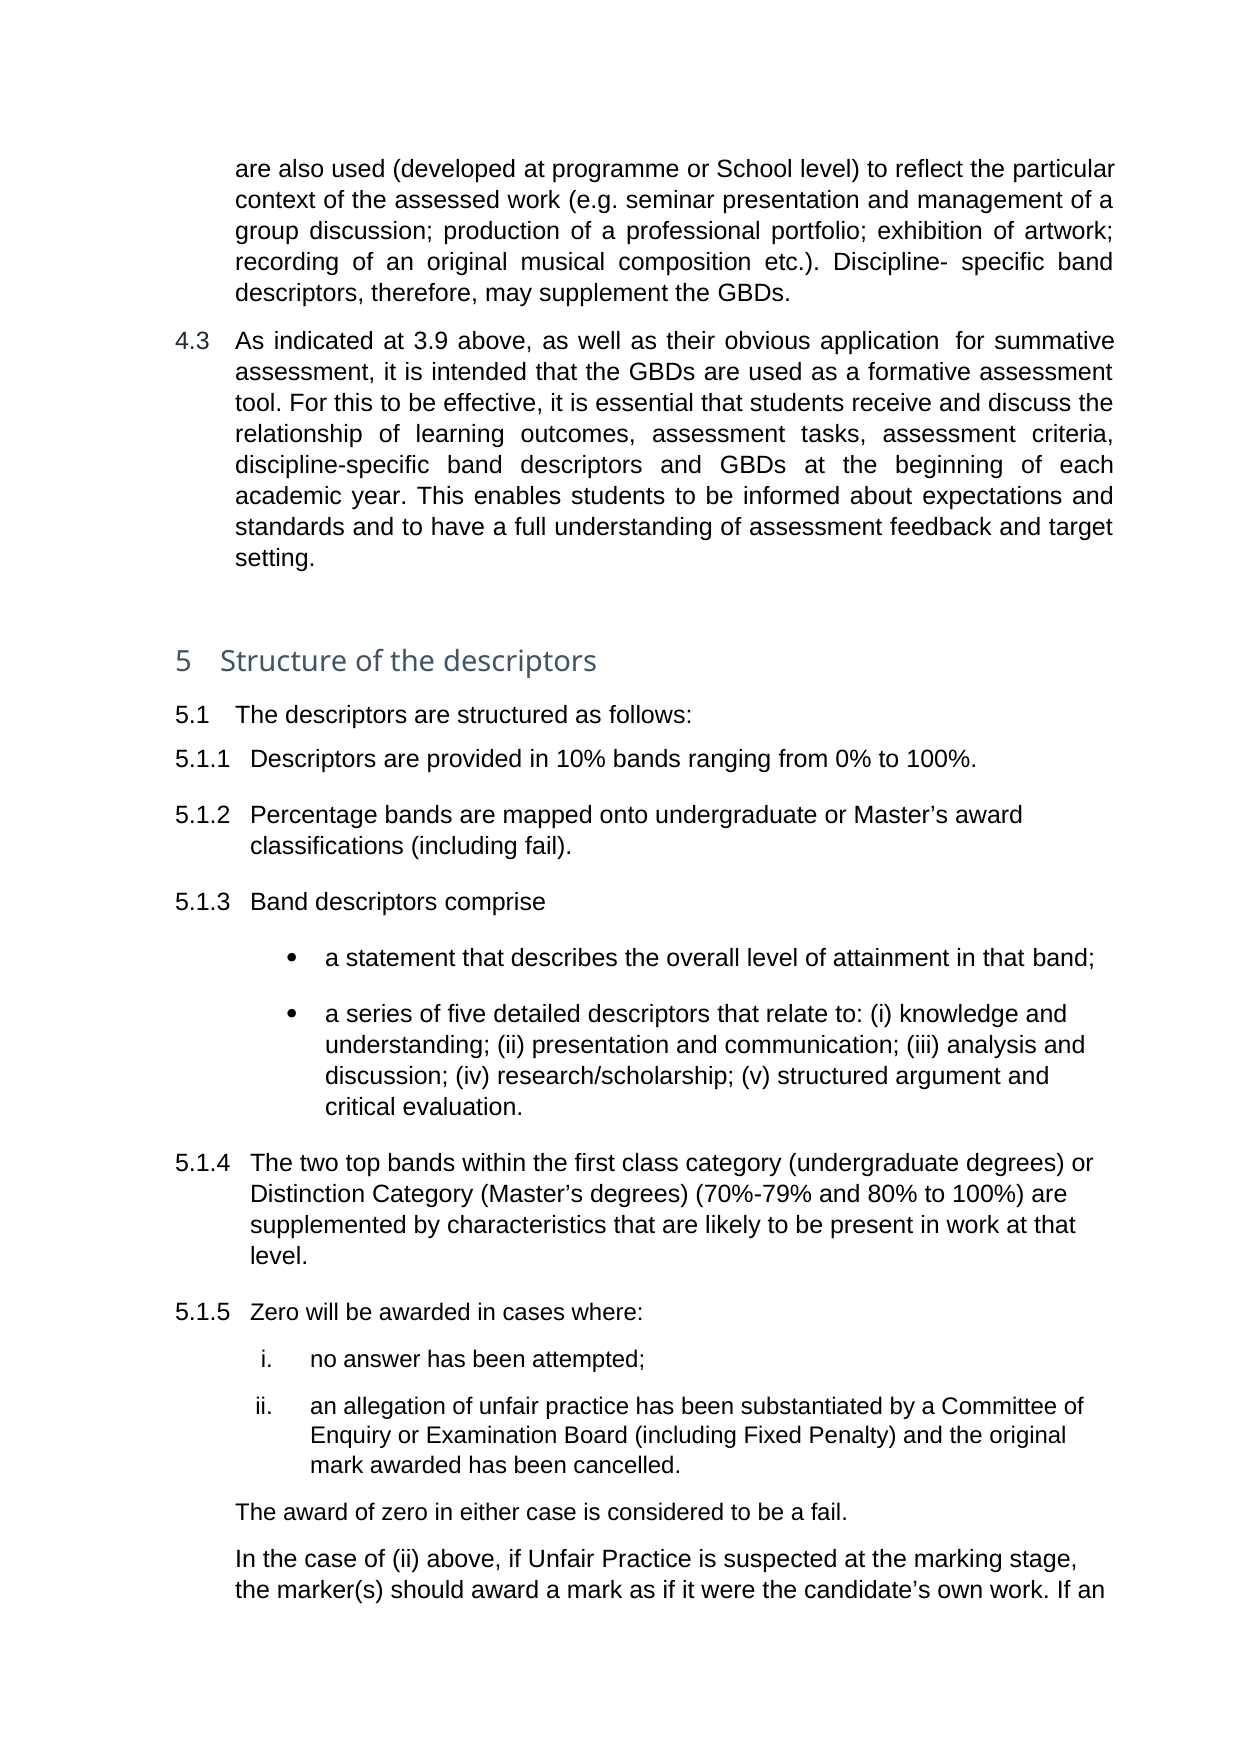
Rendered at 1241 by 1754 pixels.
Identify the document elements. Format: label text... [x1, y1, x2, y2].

subtitle no answer has been attempted; [272, 1345, 1115, 1373]
subtitle The two top bands within the first class category (undergraduate degrees) or Distinction Category (Master’s degrees) (70%-79% and 80% to 100%) are supplemented by characteristics that are likely to be present in work at that level. [175, 1148, 1115, 1270]
subtitle Descriptors are provided in 10% bands ranging from 0% to 100%. [175, 744, 1115, 772]
subtitle Structure of the descriptors [175, 641, 1115, 680]
subtitle Percentage bands are mapped onto undergraduate or Master’s award classifications (including fail). [175, 800, 1115, 859]
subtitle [175, 154, 1115, 307]
subtitle Zero will be awarded in cases where: [175, 1297, 1115, 1326]
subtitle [235, 1544, 1115, 1604]
subtitle a series of five detailed descriptors that relate to: (i) knowledge and understanding; (ii) presentation and communication; (iii) analysis and discussion; (iv) research/scholarship; (v) structured argument and critical evaluation. [287, 999, 1115, 1121]
subtitle As indicated at 3.9 above, as well as their obvious application for summative assessment, it is intended that the GBDs are used as a formative assessment tool. For this to be effective, it is essential that students receive and discuss the relationship of learning outcomes, assessment tasks, assessment criteria, discipline-specific band descriptors and GBDs at the beginning of each academic year. This enables students to be informed about expectations and standards and to have a full understanding of assessment feedback and target setting. [175, 326, 1115, 572]
subtitle The award of zero in either case is considered to be a fail. [235, 1498, 1115, 1525]
subtitle The descriptors are structured as follows: [175, 700, 1115, 729]
subtitle a statement that describes the overall level of attainment in that band; [287, 943, 1115, 972]
subtitle Band descriptors comprise [175, 887, 1115, 916]
subtitle an allegation of unfair practice has been substantiated by a Committee of Enquiry or Examination Board (including Fixed Penalty) and the original mark awarded has been cancelled. [272, 1392, 1115, 1479]
